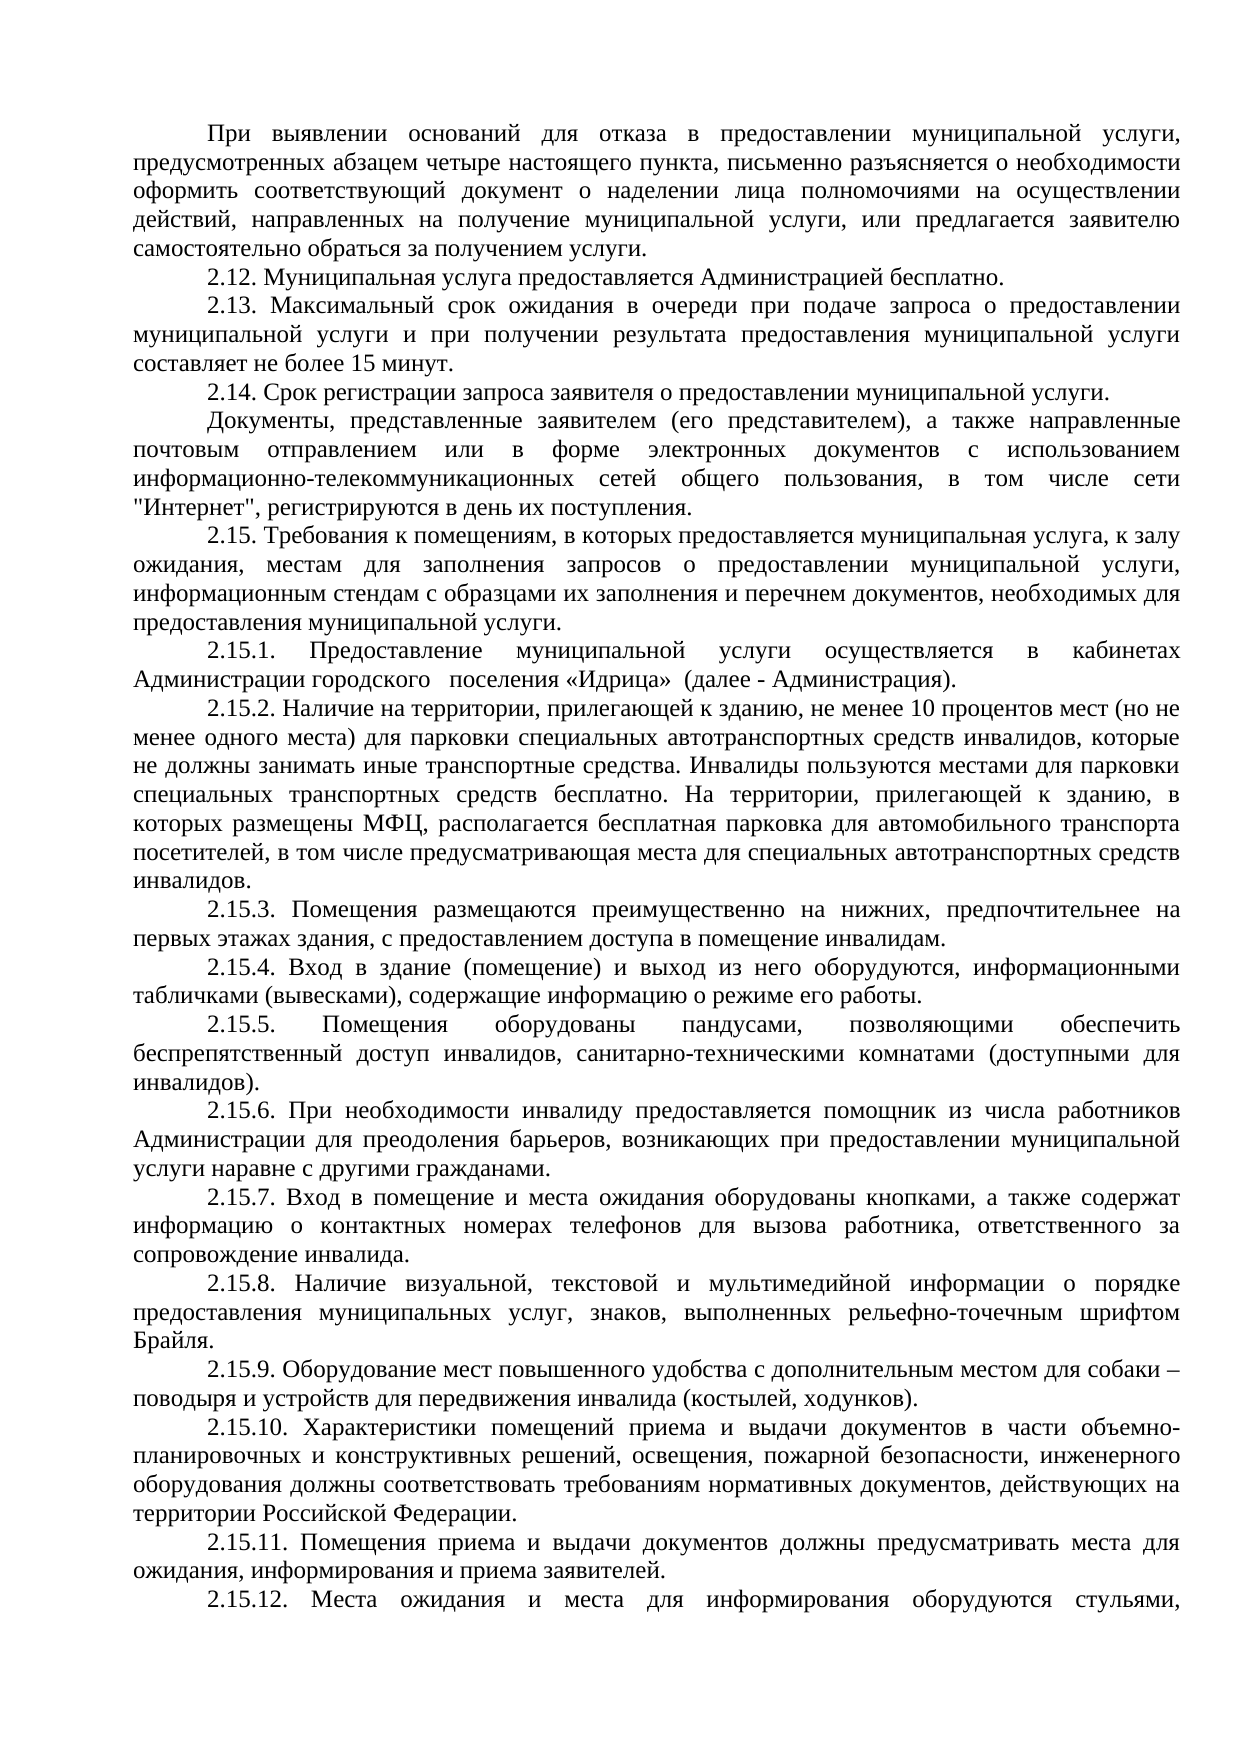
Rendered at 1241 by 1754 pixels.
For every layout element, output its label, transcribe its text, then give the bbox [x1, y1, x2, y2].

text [133, 1584, 1181, 1613]
text 2.12. Муниципальная услуга предоставляется Администрацией бесплатно. [133, 262, 1181, 291]
text 2.13. Максимальный срок ожидания в очереди при подаче запроса о предоставлении муниципальной услуги и при получении результата предоставления муниципальной услуги составляет не более 15 минут. [133, 291, 1181, 377]
text 2.15.1. Предоставление муниципальной услуги осуществляется в кабинетах Администрации городского поселения «Идрица» (далее - Администрация). [133, 636, 1181, 693]
text 2.15.9. Оборудование мест повышенного удобства с дополнительным местом для собаки – поводыря и устройств для передвижения инвалида (костылей, ходунков). [133, 1354, 1181, 1412]
text 2.15.7. Вход в помещение и места ожидания оборудованы кнопками, а также содержат информацию о контактных номерах телефонов для вызова работника, ответственного за сопровождение инвалида. [133, 1182, 1181, 1268]
text 2.15.2. Наличие на территории, прилегающей к зданию, не менее 10 процентов мест (но не менее одного места) для парковки специальных автотранспортных средств инвалидов, которые не должны занимать иные транспортные средства. Инвалиды пользуются местами для парковки специальных транспортных средств бесплатно. На территории, прилегающей к зданию, в которых размещены МФЦ, располагается бесплатная парковка для автомобильного транспорта посетителей, в том числе предусматривающая места для специальных автотранспортных средств инвалидов. [133, 693, 1181, 894]
text 2.15.11. Помещения приема и выдачи документов должны предусматривать места для ожидания, информирования и приема заявителей. [133, 1527, 1181, 1584]
text 2.15. Требования к помещениям, в которых предоставляется муниципальная услуга, к залу ожидания, местам для заполнения запросов о предоставлении муниципальной услуги, информационным стендам с образцами их заполнения и перечнем документов, необходимых для предоставления муниципальной услуги. [133, 521, 1181, 636]
text Документы, представленные заявителем (его представителем), а также направленные почтовым отправлением или в форме электронных документов с использованием информационно-телекоммуникационных сетей общего пользования, в том числе сети "Интернет", регистрируются в день их поступления. [133, 406, 1181, 521]
text 2.15.6. При необходимости инвалиду предоставляется помощник из числа работников Администрации для преодоления барьеров, возникающих при предоставлении муниципальной услуги наравне с другими гражданами. [133, 1096, 1181, 1182]
text 2.15.10. Характеристики помещений приема и выдачи документов в части объемно-планировочных и конструктивных решений, освещения, пожарной безопасности, инженерного оборудования должны соответствовать требованиям нормативных документов, действующих на территории Российской Федерации. [133, 1412, 1181, 1527]
text 2.15.3. Помещения размещаются преимущественно на нижних, предпочтительнее на первых этажах здания, с предоставлением доступа в помещение инвалидам. [133, 894, 1181, 952]
text 2.15.5. Помещения оборудованы пандусами, позволяющими обеспечить беспрепятственный доступ инвалидов, санитарно-техническими комнатами (доступными для инвалидов). [133, 1009, 1181, 1096]
text 2.15.8. Наличие визуальной, текстовой и мультимедийной информации о порядке предоставления муниципальных услуг, знаков, выполненных рельефно-точечным шрифтом Брайля. [133, 1268, 1181, 1354]
text 2.15.4. Вход в здание (помещение) и выход из него оборудуются, информационными табличками (вывесками), содержащие информацию о режиме его работы. [133, 952, 1181, 1009]
text 2.14. Срок регистрации запроса заявителя о предоставлении муниципальной услуги. [133, 377, 1181, 406]
text При выявлении оснований для отказа в предоставлении муниципальной услуги, предусмотренных абзацем четыре настоящего пункта, письменно разъясняется о необходимости оформить соответствующий документ о наделении лица полномочиями на осуществлении действий, направленных на получение муниципальной услуги, или предлагается заявителю самостоятельно обраться за получением услуги. [133, 118, 1181, 262]
